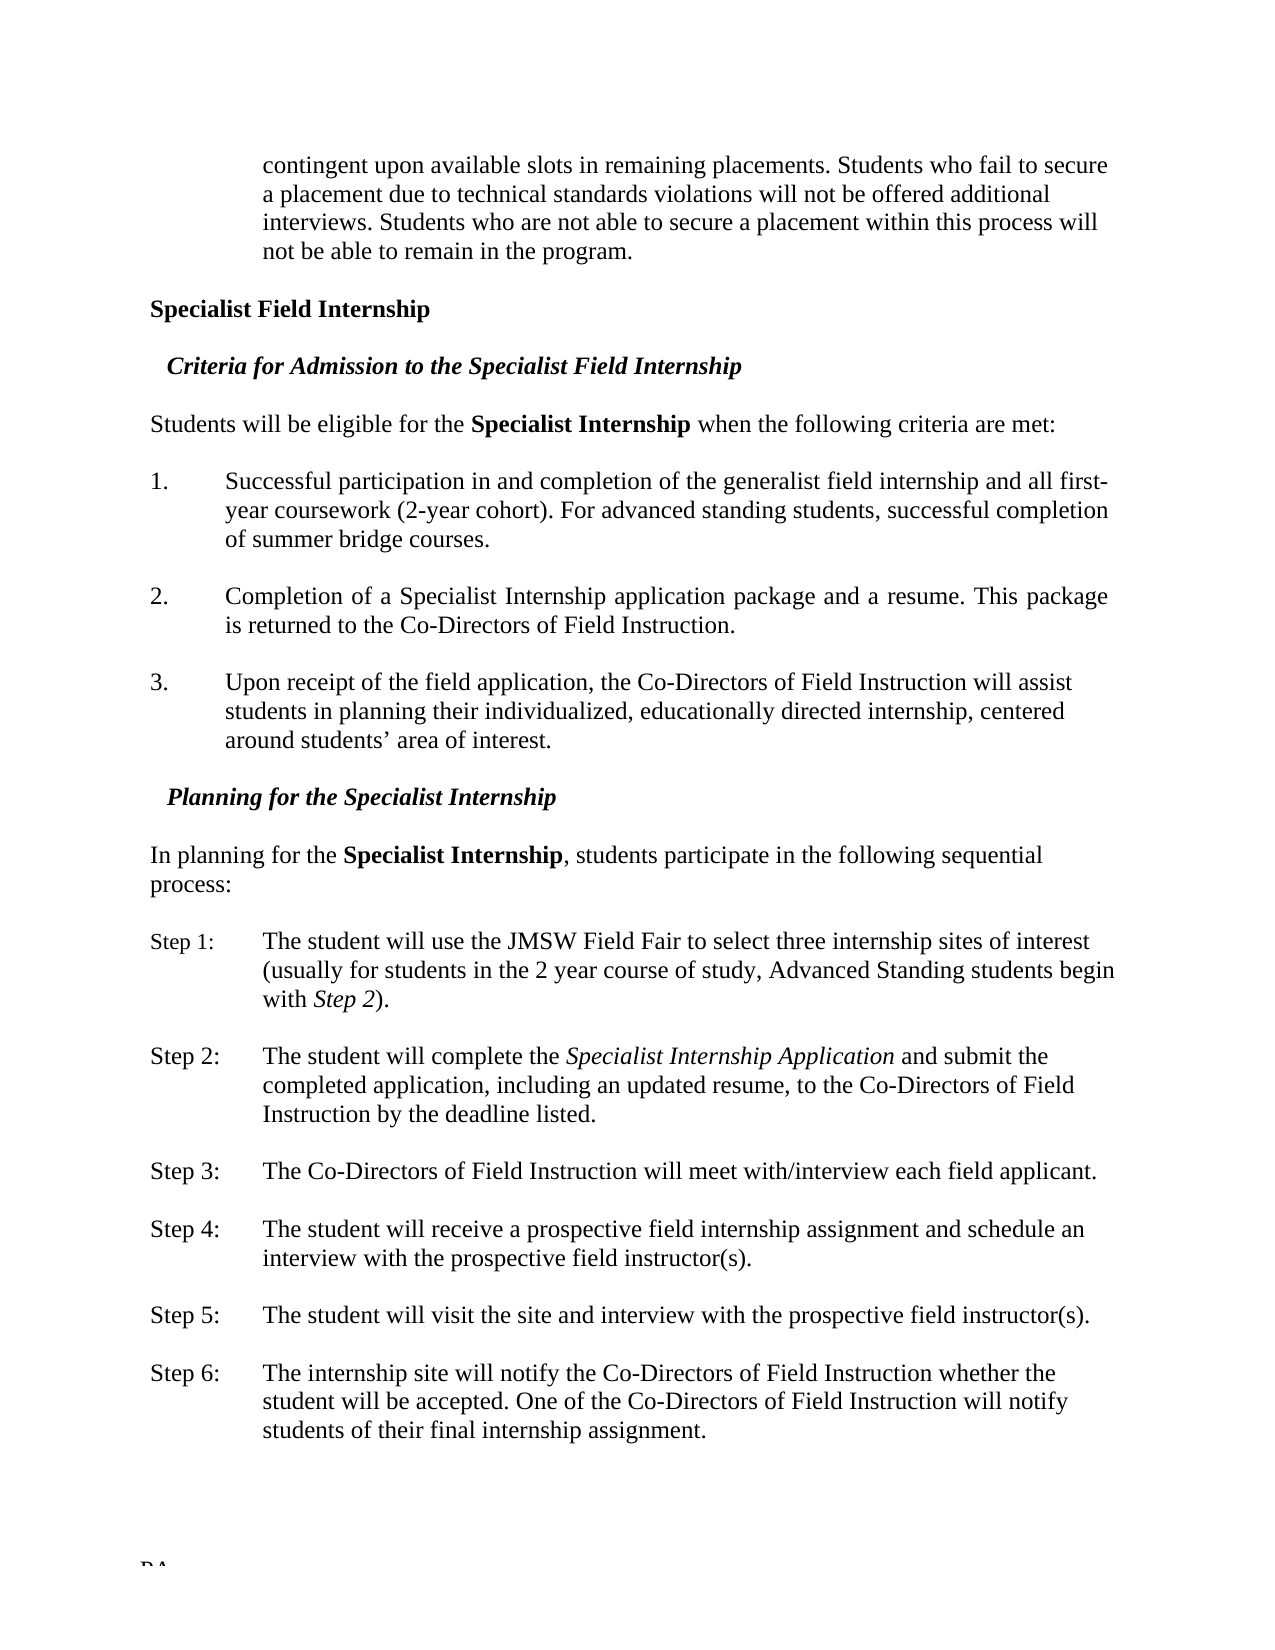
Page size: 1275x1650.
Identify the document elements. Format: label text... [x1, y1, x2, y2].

text Step 6: The internship site will notify the Co-Directors of Field Instruction whether the student will be accepted. One of the Co-Directors of Field Instruction will notify students of their final internship assignment. [150, 1358, 1074, 1444]
text Step 3: The Co-Directors of Field Instruction will meet with/interview each field applicant. [150, 1156, 1142, 1185]
text Step 1: The student will use the JMSW Field Fair to select three internship sites of interest (usually for students in the 2 year course of study, Advanced Standing students begin with Step 2). [150, 926, 1115, 1013]
subtitle Specialist Field Internship [150, 294, 1142, 322]
list Completion of a Specialist Internship application package and a resume. This package is returned to the Co-Directors of Field Instruction. [150, 581, 1110, 639]
subtitle Planning for the Specialist Internship [150, 782, 1142, 811]
list Successful participation in and completion of the generalist field internship and all first- year coursework (2-year cohort). For advanced standing students, successful completion of summer bridge courses. [150, 466, 1109, 552]
text In planning for the Specialist Internship, students participate in the following sequential process: [150, 840, 1116, 898]
text Step 2: The student will complete the Specialist Internship Application and submit the completed application, including an updated resume, to the Co-Directors of Field Instruction by the deadline listed. [150, 1041, 1075, 1128]
subtitle Criteria for Admission to the Specialist Field Internship [150, 351, 1142, 380]
list Upon receipt of the field application, the Co-Directors of Field Instruction will assist students in planning their individualized, educationally directed internship, centered around students’ area of interest. [150, 667, 1073, 754]
text contingent upon available slots in remaining placements. Students who fail to secure a placement due to technical standards violations will not be offered additional interviews. Students who are not able to secure a placement within this process will not be able to remain in the program. [262, 150, 1109, 265]
text Students will be eligible for the Specialist Internship when the following criteria are met: [150, 409, 1142, 437]
text Step 4: The student will receive a prospective field internship assignment and schedule an interview with the prospective field instructor(s). [150, 1214, 1085, 1271]
text Step 5: The student will visit the site and interview with the prospective field instructor(s). [150, 1300, 1142, 1329]
